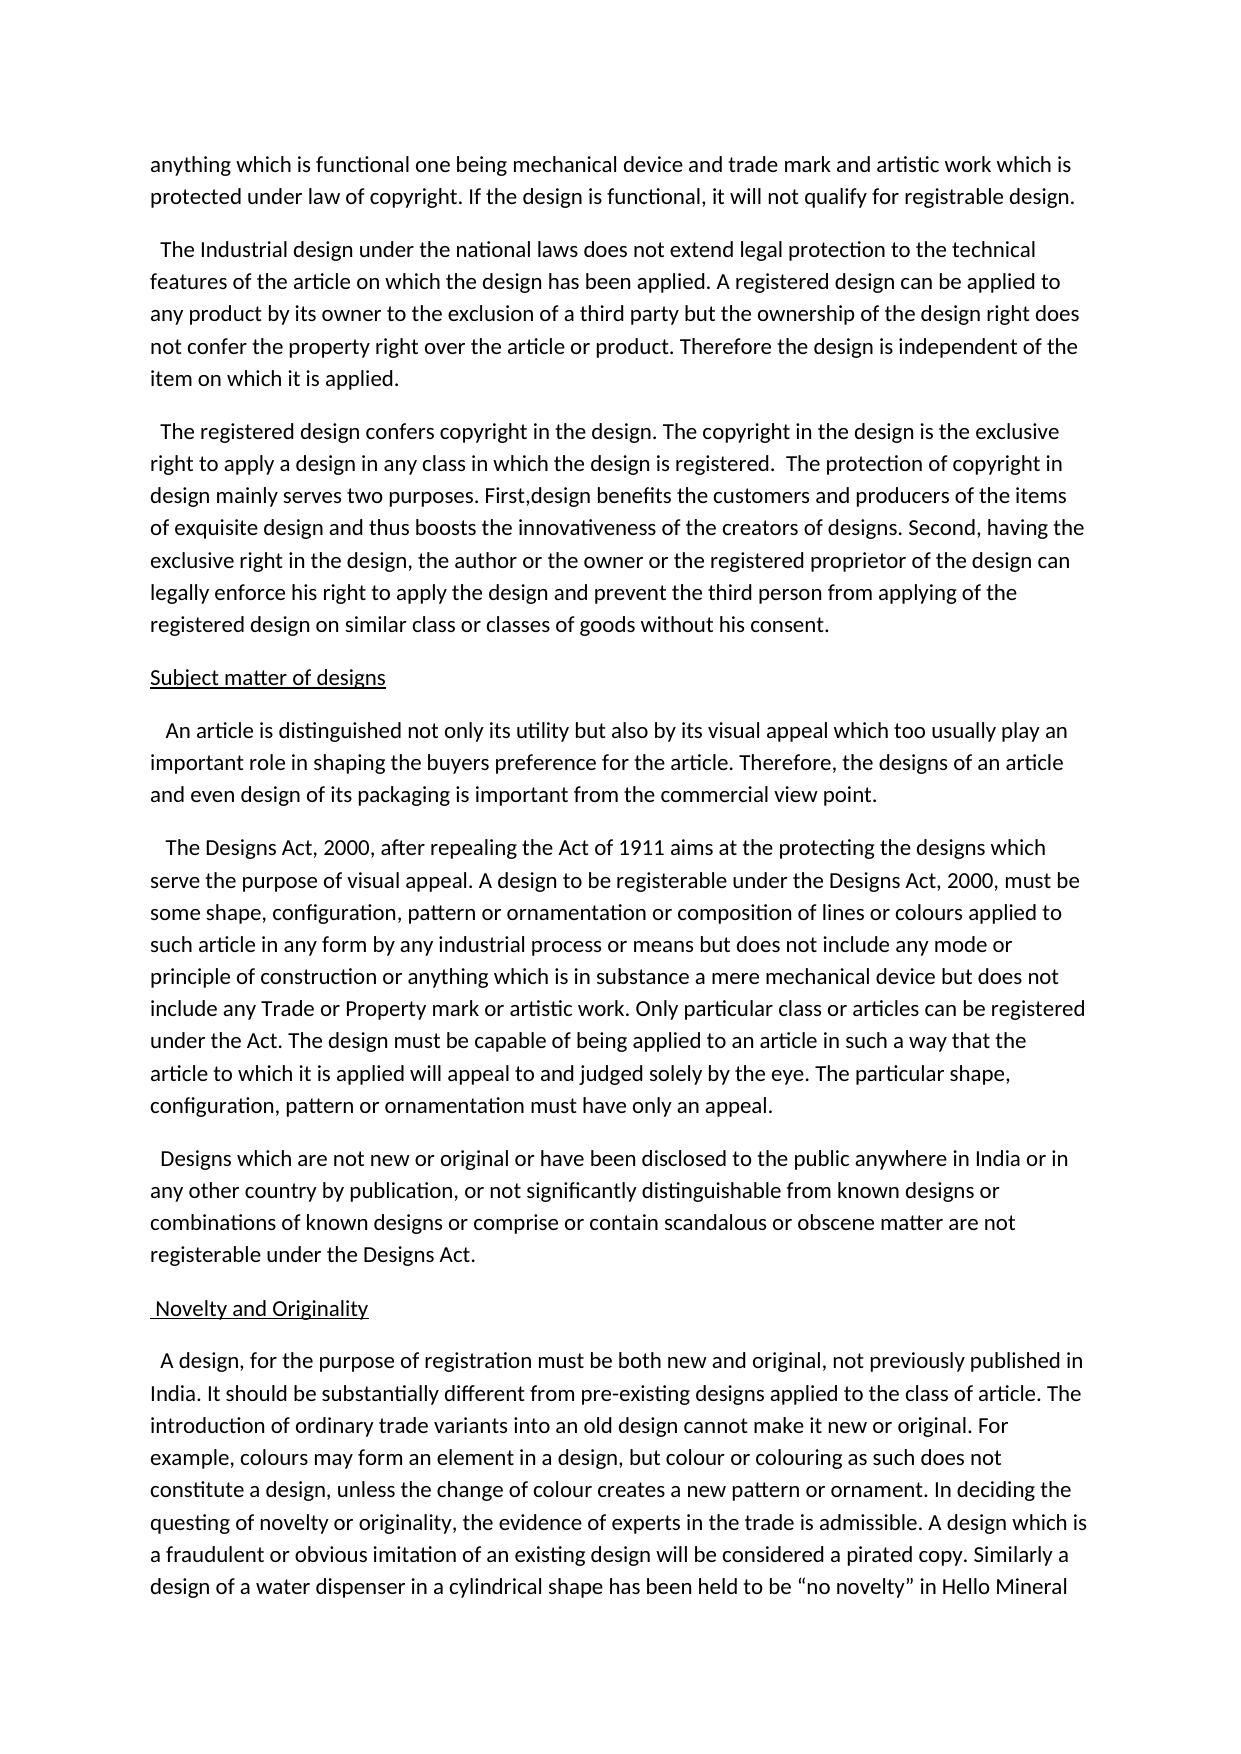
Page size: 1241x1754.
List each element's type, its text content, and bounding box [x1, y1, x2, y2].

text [150, 150, 1090, 210]
text The Designs Act, 2000, after repealing the Act of 1911 aims at the protecting the designs which serve the purpose of visual appeal. A design to be registerable under the Designs Act, 2000, must be some shape, configuration, pattern or ornamentation or composition of lines or colours applied to such article in any form by any industrial process or means but does not include any mode or principle of construction or anything which is in substance a mere mechanical device but does not include any Trade or Property mark or artistic work. Only particular class or articles can be registered under the Act. The design must be capable of being applied to an article in such a way that the article to which it is applied will appeal to and judged solely by the eye. The particular shape, configuration, pattern or ornamentation must have only an appeal. [150, 833, 1090, 1119]
text Subject matter of designs [150, 663, 1090, 691]
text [150, 1347, 1090, 1600]
text Designs which are not new or original or have been disclosed to the public anywhere in India or in any other country by publication, or not significantly distinguishable from known designs or combinations of known designs or comprise or contain scandalous or obscene matter are not registerable under the Designs Act. [150, 1144, 1090, 1269]
text An article is distinguished not only its utility but also by its visual appeal which too usually play an important role in shaping the buyers preference for the article. Therefore, the designs of an article and even design of its packaging is important from the commercial view point. [150, 716, 1090, 808]
text Novelty and Originality [150, 1294, 1090, 1322]
text The Industrial design under the national laws does not extend legal protection to the technical features of the article on which the design has been applied. A registered design can be applied to any product by its owner to the exclusion of a third party but the ownership of the design right does not confer the property right over the article or product. Therefore the design is independent of the item on which it is applied. [150, 235, 1090, 392]
text The registered design confers copyright in the design. The copyright in the design is the exclusive right to apply a design in any class in which the design is registered. The protection of copyright in design mainly serves two purposes. First,design benefits the customers and producers of the items of exquisite design and thus boosts the innovativeness of the creators of designs. Second, having the exclusive right in the design, the author or the owner or the registered proprietor of the design can legally enforce his right to apply the design and prevent the third person from applying of the registered design on similar class or classes of goods without his consent. [150, 417, 1090, 638]
